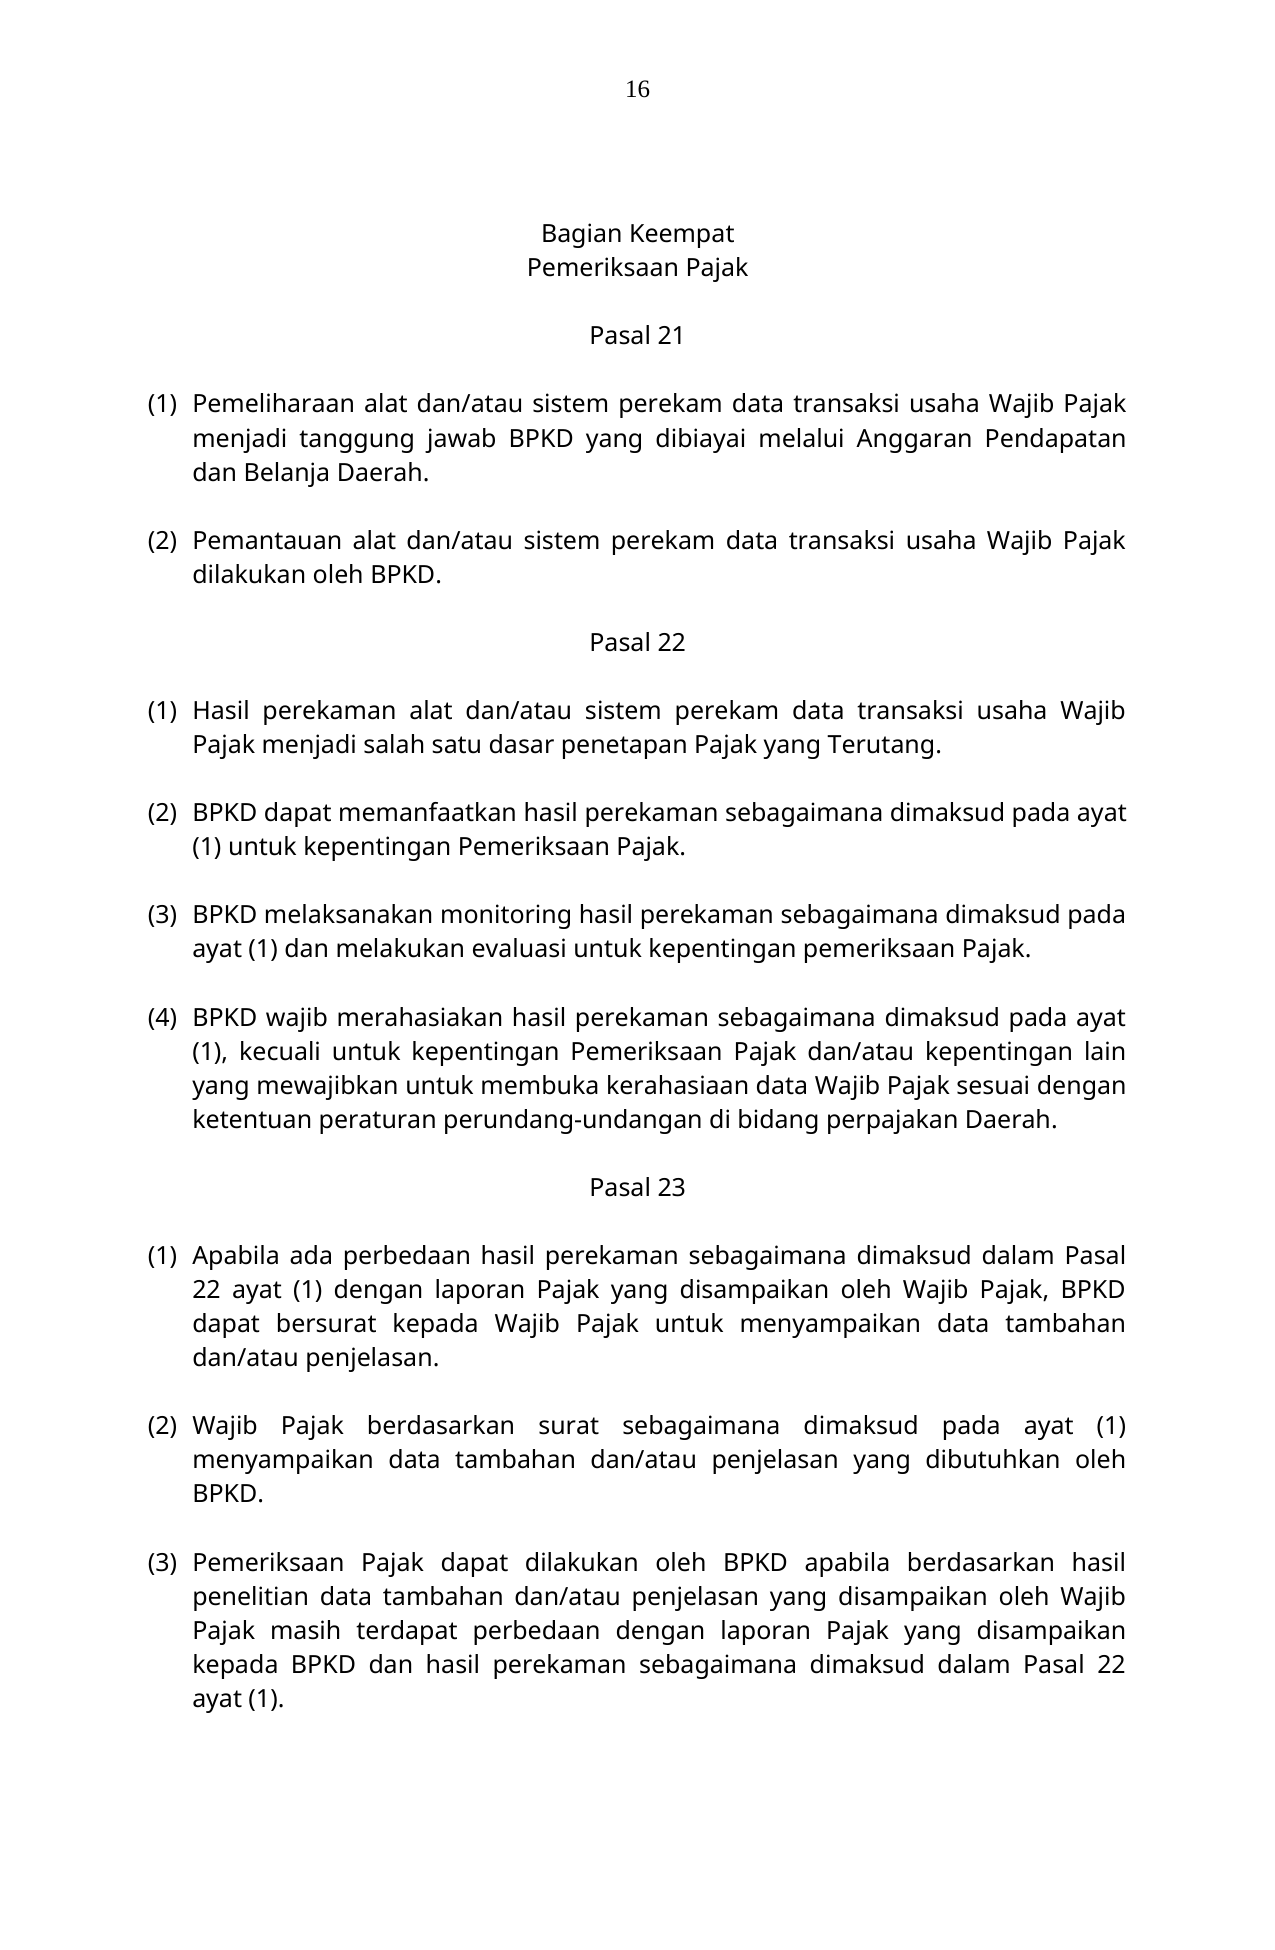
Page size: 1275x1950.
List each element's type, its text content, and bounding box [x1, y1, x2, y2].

list BPKD dapat memanfaatkan hasil perekaman sebagaimana dimaksud pada ayat (1) untuk kepentingan Pemeriksaan Pajak. [148, 795, 1127, 863]
list Pemantauan alat dan/atau sistem perekam data transaksi usaha Wajib Pajak dilakukan oleh BPKD. [148, 522, 1127, 591]
list BPKD melaksanakan monitoring hasil perekaman sebagaimana dimaksud pada ayat (1) dan melakukan evaluasi untuk kepentingan pemeriksaan Pajak. [148, 897, 1127, 965]
text Pemeriksaan Pajak [148, 250, 1127, 284]
list Pemeriksaan Pajak dapat dilakukan oleh BPKD apabila berdasarkan hasil penelitian data tambahan dan/atau penjelasan yang disampaikan oleh Wajib Pajak masih terdapat perbedaan dengan laporan Pajak yang disampaikan kepada BPKD dan hasil perekaman sebagaimana dimaksud dalam Pasal 22 ayat (1). [148, 1544, 1127, 1714]
list Pasal 21 [148, 318, 1127, 352]
list BPKD wajib merahasiakan hasil perekaman sebagaimana dimaksud pada ayat (1), kecuali untuk kepentingan Pemeriksaan Pajak dan/atau kepentingan lain yang mewajibkan untuk membuka kerahasiaan data Wajib Pajak sesuai dengan ketentuan peraturan perundang-undangan di bidang perpajakan Daerah. [148, 999, 1127, 1136]
list Hasil perekaman alat dan/atau sistem perekam data transaksi usaha Wajib Pajak menjadi salah satu dasar penetapan Pajak yang Terutang. [148, 693, 1127, 761]
list Pemeliharaan alat dan/atau sistem perekam data transaksi usaha Wajib Pajak menjadi tanggung jawab BPKD yang dibiayai melalui Anggaran Pendapatan dan Belanja Daerah. [148, 386, 1127, 488]
list Pasal 22 [148, 624, 1127, 659]
list Wajib Pajak berdasarkan surat sebagaimana dimaksud pada ayat (1) menyampaikan data tambahan dan/atau penjelasan yang dibutuhkan oleh BPKD. [148, 1408, 1127, 1510]
text Bagian Keempat [148, 216, 1127, 250]
list Pasal 23 [148, 1169, 1127, 1204]
list Apabila ada perbedaan hasil perekaman sebagaimana dimaksud dalam Pasal 22 ayat (1) dengan laporan Pajak yang disampaikan oleh Wajib Pajak, BPKD dapat bersurat kepada Wajib Pajak untuk menyampaikan data tambahan dan/atau penjelasan. [148, 1238, 1127, 1374]
